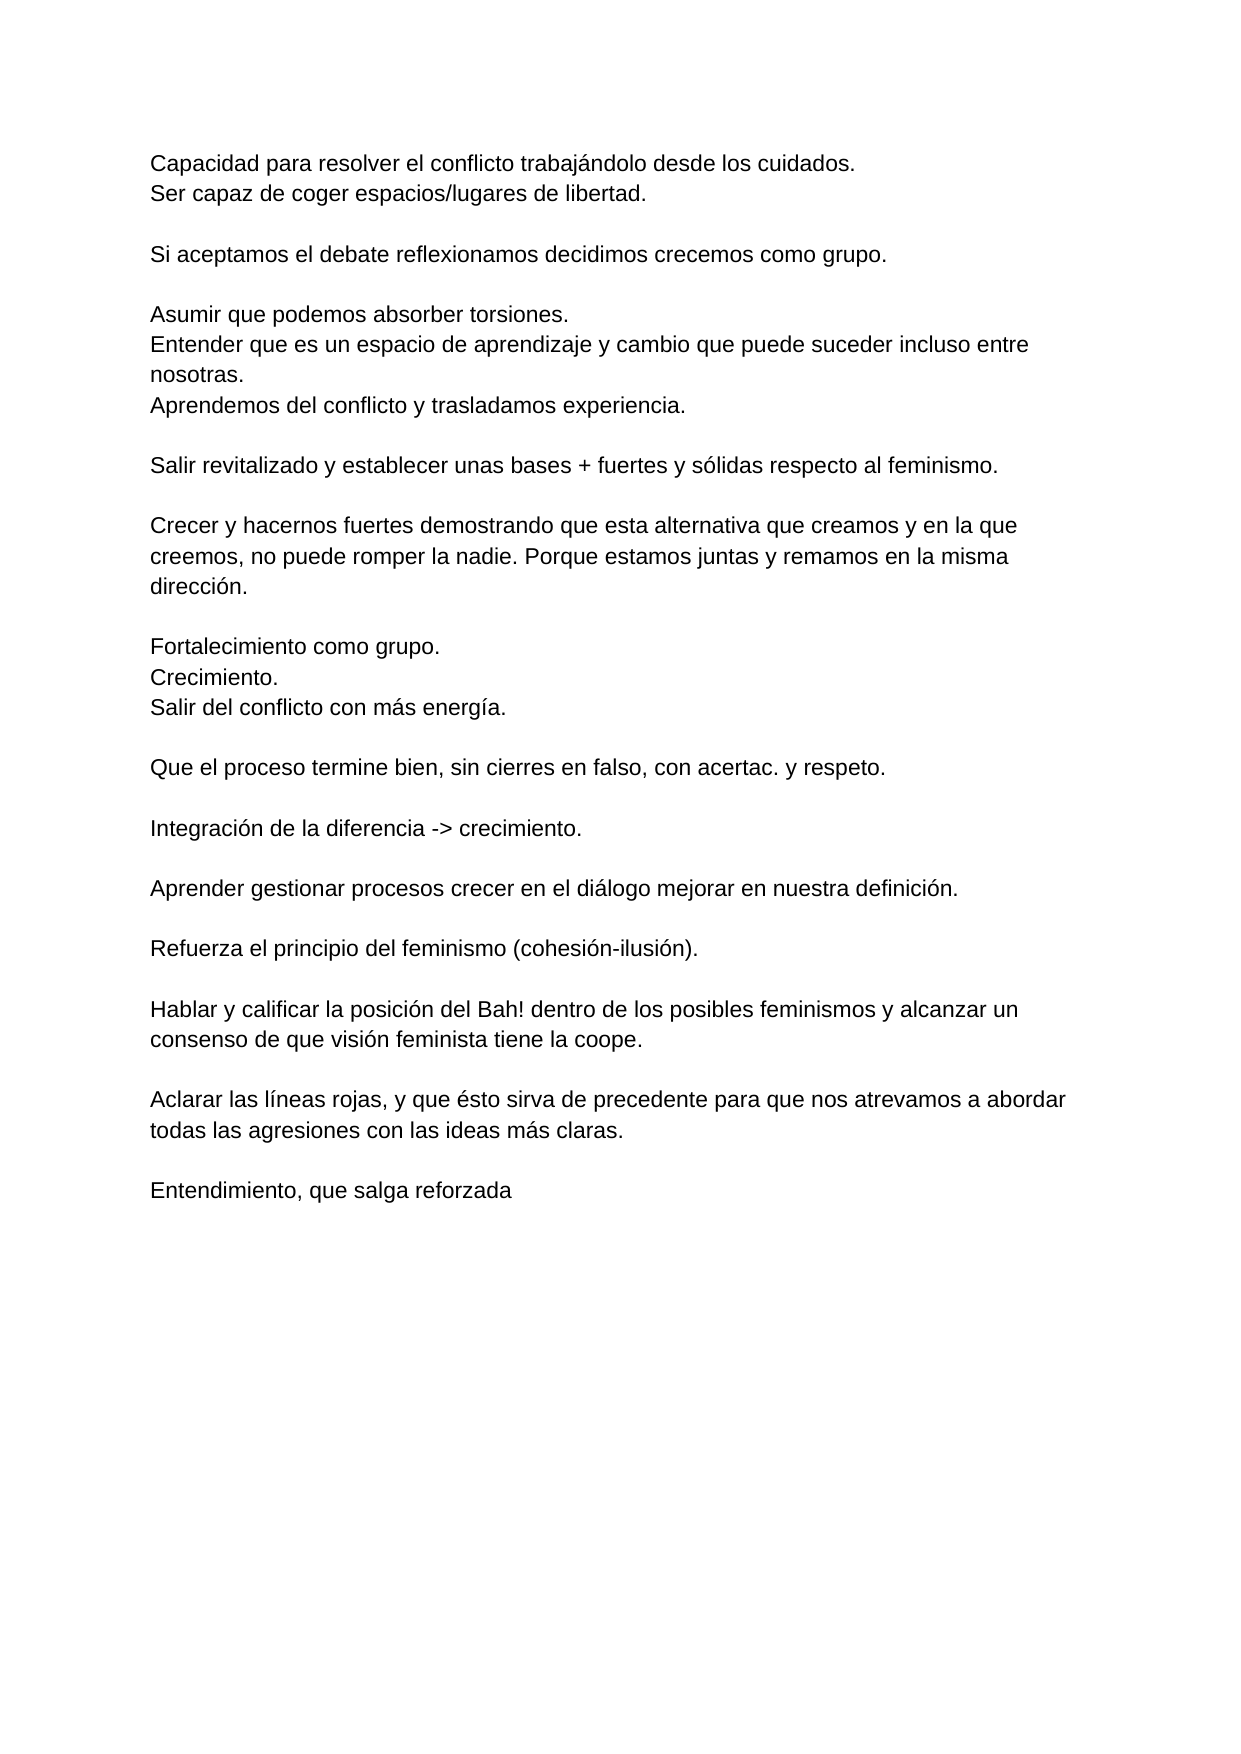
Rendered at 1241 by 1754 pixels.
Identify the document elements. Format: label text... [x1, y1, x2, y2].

text Ser capaz de coger espacios/lugares de libertad. [150, 180, 1090, 207]
text Crecer y hacernos fuertes demostrando que esta alternativa que creamos y en la que creemos, no puede romper la nadie. Porque estamos juntas y remamos en la misma dirección. [150, 512, 1090, 599]
text Salir revitalizado y establecer unas bases + fuertes y sólidas respecto al feminismo. [150, 452, 1090, 478]
text Aprendemos del conflicto y trasladamos experiencia. [150, 392, 1090, 418]
text Refuerza el principio del feminismo (cohesión-ilusión). [150, 935, 1090, 962]
text Salir del conflicto con más energía. [150, 694, 1090, 720]
text Fortalecimiento como grupo. [150, 633, 1090, 660]
text Que el proceso termine bien, sin cierres en falso, con acertac. y respeto. [150, 754, 1090, 781]
text Aprender gestionar procesos crecer en el diálogo mejorar en nuestra definición. [150, 875, 1090, 901]
text Hablar y calificar la posición del Bah! dentro de los posibles feminismos y alcanzar un consenso de que visión feminista tiene la coope. [150, 996, 1090, 1052]
text Capacidad para resolver el conflicto trabajándolo desde los cuidados. [150, 150, 1090, 176]
text Asumir que podemos absorber torsiones. [150, 301, 1090, 327]
text Crecimiento. [150, 663, 1090, 690]
text Si aceptamos el debate reflexionamos decidimos crecemos como grupo. [150, 241, 1090, 267]
text Aclarar las líneas rojas, y que ésto sirva de precedente para que nos atrevamos a abordar todas las agresiones con las ideas más claras. [150, 1086, 1090, 1143]
text Entender que es un espacio de aprendizaje y cambio que puede suceder incluso entre nosotras. [150, 331, 1090, 388]
text Entendimiento, que salga reforzada [150, 1177, 1090, 1203]
text Integración de la diferencia -> crecimiento. [150, 814, 1090, 841]
